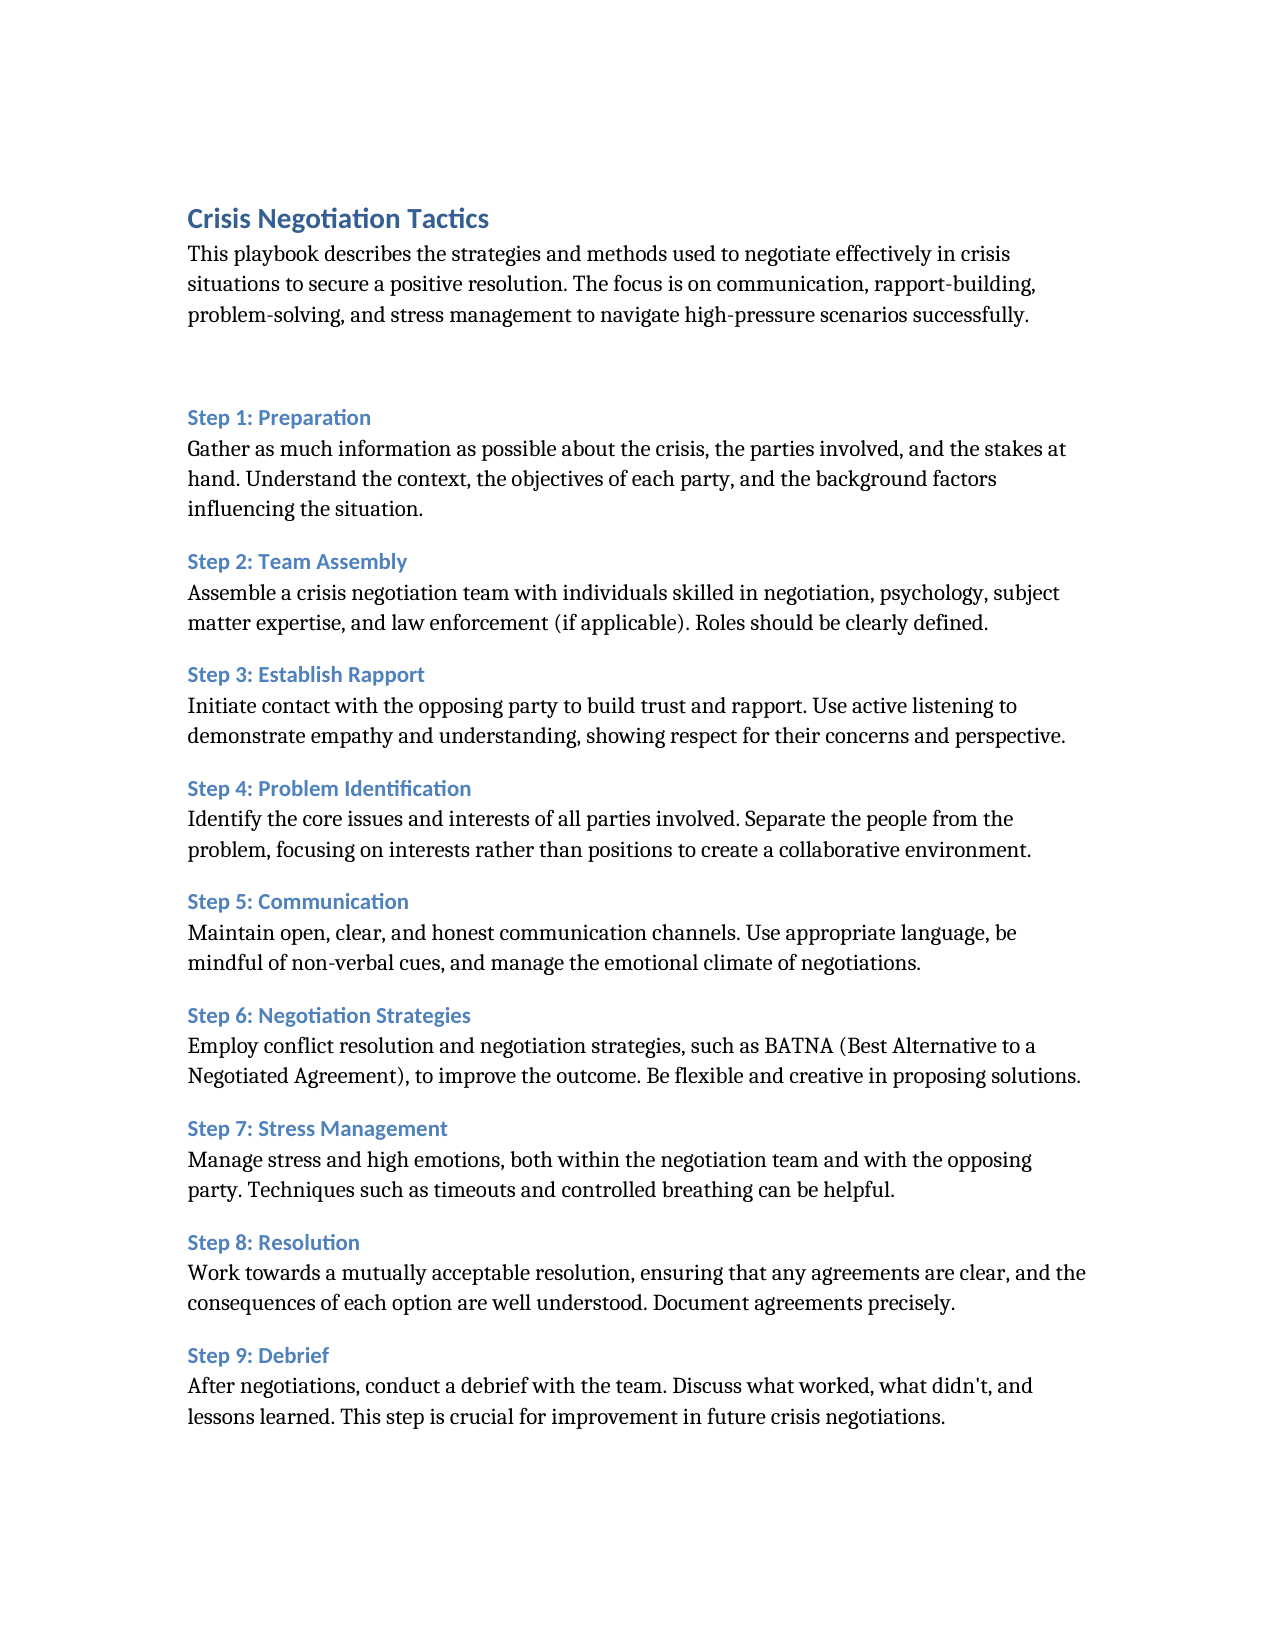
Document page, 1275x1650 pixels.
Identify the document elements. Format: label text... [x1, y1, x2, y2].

text Maintain open, clear, and honest communication channels. Use appropriate language, be mindful of non-verbal cues, and manage the emotional climate of negotiations. [187, 919, 1087, 976]
subtitle Step 4: Problem Identification [187, 774, 1087, 802]
text Employ conflict resolution and negotiation strategies, such as BATNA (Best Alternative to a Negotiated Agreement), to improve the outcome. Be flexible and creative in proposing solutions. [187, 1033, 1087, 1089]
text Work towards a mutually acceptable resolution, ensuring that any agreements are clear, and the consequences of each option are well understood. Document agreements precisely. [187, 1260, 1087, 1316]
subtitle Step 6: Negotiation Strategies [187, 1001, 1087, 1029]
text Manage stress and high emotions, both within the negotiation team and with the opposing party. Techniques such as timeouts and controlled breathing can be helpful. [187, 1146, 1087, 1203]
text Assemble a crisis negotiation team with individuals skilled in negotiation, psychology, subject matter expertise, and law enforcement (if applicable). Roles should be clearly defined. [187, 579, 1087, 636]
subtitle Step 9: Debrief [187, 1341, 1087, 1369]
text This playbook describes the strategies and methods used to negotiate effectively in crisis situations to secure a positive resolution. The focus is on communication, rapport-building, problem-solving, and stress management to navigate high-pressure scenarios successfully. [187, 241, 1087, 328]
subtitle Step 2: Team Assembly [187, 547, 1087, 575]
subtitle Step 3: Establish Rapport [187, 661, 1087, 688]
text Gather as much information as possible about the crisis, the parties involved, and the stakes at hand. Understand the context, the objectives of each party, and the background factors influencing the situation. [187, 436, 1087, 522]
subtitle Step 8: Resolution [187, 1228, 1087, 1256]
subtitle Step 7: Stress Management [187, 1114, 1087, 1142]
text Initiate contact with the opposing party to build trust and rapport. Use active listening to demonstrate empathy and understanding, showing respect for their concerns and perspective. [187, 693, 1087, 749]
text After negotiations, conduct a debrief with the team. Discuss what worked, what didn't, and lessons learned. This step is crucial for improvement in future crisis negotiations. [187, 1373, 1087, 1430]
subtitle Step 1: Preparation [187, 403, 1087, 431]
subtitle Crisis Negotiation Tactics [187, 200, 1087, 236]
text Identify the core issues and interests of all parties involved. Separate the people from the problem, focusing on interests rather than positions to create a collaborative environment. [187, 806, 1087, 863]
subtitle Step 5: Communication [187, 887, 1087, 915]
